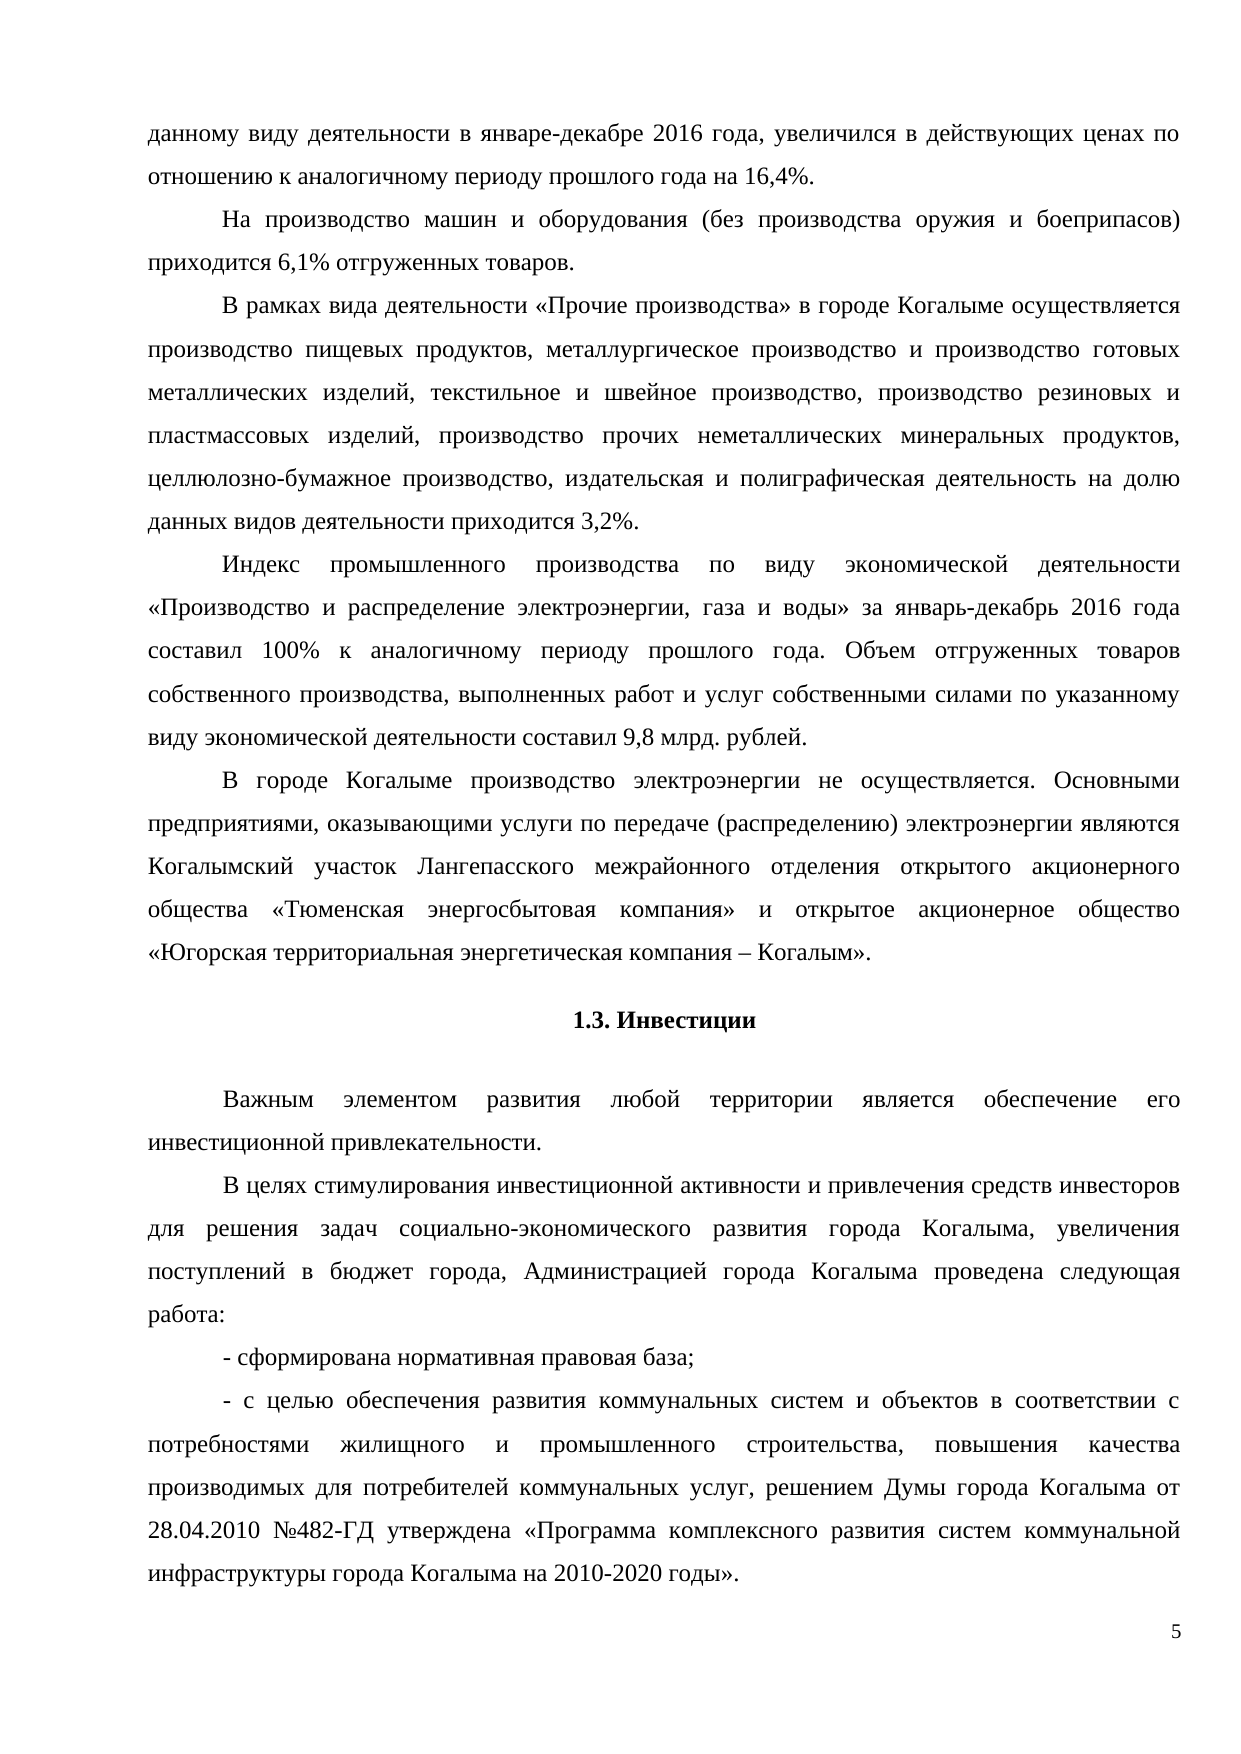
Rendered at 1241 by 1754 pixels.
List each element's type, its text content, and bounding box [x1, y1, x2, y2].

text Важным элементом развития любой территории является обеспечение его инвестиционной привлекательности. [148, 1084, 1181, 1156]
text В городе Когалыме производство электроэнергии не осуществляется. Основными предприятиями, оказывающими услуги по передаче (распределению) электроэнергии являются Когалымский участок Лангепасского межрайонного отделения открытого акционерного общества «Тюменская энергосбытовая компания» и открытое акционерное общество «Югорская территориальная энергетическая компания – Когалым». [148, 765, 1181, 966]
text На производство машин и оборудования (без производства оружия и боеприпасов) приходится 6,1% отгруженных товаров. [148, 204, 1181, 276]
text - сформирована нормативная правовая база; [148, 1342, 1181, 1371]
text - с целью обеспечения развития коммунальных систем и объектов в соответствии с потребностями жилищного и промышленного строительства, повышения качества производимых для потребителей коммунальных услуг, решением Думы города Когалыма от 28.04.2010 №482-ГД утверждена «Программа комплексного развития систем коммунальной инфраструктуры города Когалыма на 2010-2020 годы». [148, 1386, 1181, 1587]
text В целях стимулирования инвестиционной активности и привлечения средств инвесторов для решения задач социально-экономического развития города Когалыма, увеличения поступлений в бюджет города, Администрацией города Когалыма проведена следующая работа: [148, 1170, 1181, 1328]
text В рамках вида деятельности «Прочие производства» в городе Когалыме осуществляется производство пищевых продуктов, металлургическое производство и производство готовых металлических изделий, текстильное и швейное производство, производство резиновых и пластмассовых изделий, производство прочих неметаллических минеральных продуктов, целлюлозно-бумажное производство, издательская и полиграфическая деятельность на долю данных видов деятельности приходится 3,2%. [148, 291, 1181, 535]
subtitle 1.3. Инвестиции [148, 1006, 1181, 1034]
text Индекс промышленного производства по виду экономической деятельности «Производство и распределение электроэнергии, газа и воды» за январь-декабрь 2016 года составил 100% к аналогичному периоду прошлого года. Объем отгруженных товаров собственного производства, выполненных работ и услуг собственными силами по указанному виду экономической деятельности составил 9,8 млрд. рублей. [148, 549, 1181, 751]
